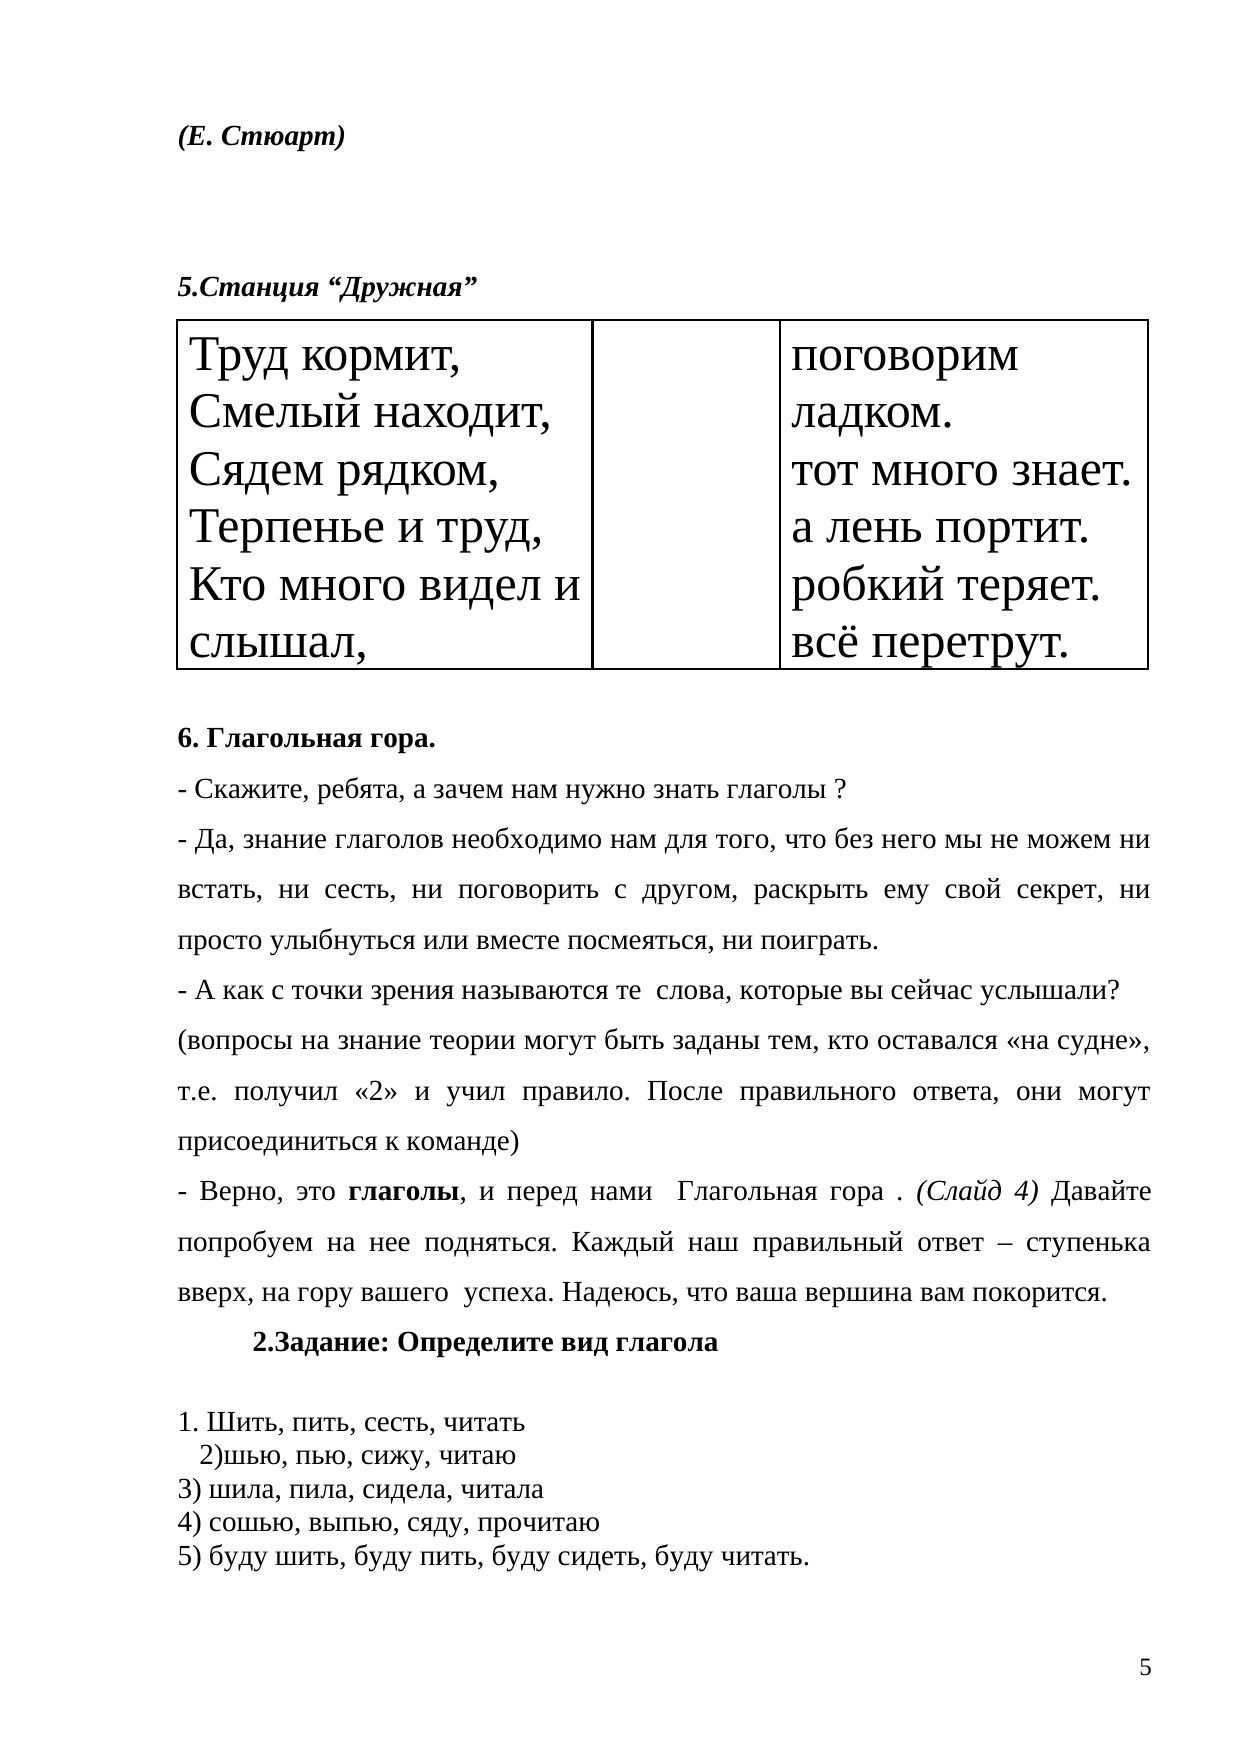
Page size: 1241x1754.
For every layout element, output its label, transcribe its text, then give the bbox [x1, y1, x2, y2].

table_header [594, 321, 779, 668]
text 2)шью, пью, сижу, читаю [177, 1437, 1152, 1471]
text - Скажите, ребята, а зачем нам нужно знать глаголы ? [177, 771, 1152, 804]
text - Верно, это глаголы, и перед нами Глагольная гора . (Слайд 4) Давайте попробуем на нее подняться. Каждый наш правильный ответ – ступенька вверх, на гору вашего успеха. Надеюсь, что ваша вершина вам покорится. [177, 1173, 1152, 1308]
text 5) буду шить, буду пить, буду сидеть, буду читать. [177, 1538, 1152, 1572]
table_header поговорим ладком. тот много знает. а лень портит. робкий теряет. всё перетрут. [781, 321, 1147, 668]
text 3) шила, пила, сидела, читала [177, 1471, 1152, 1504]
text 2.Задание: Определите вид глагола [252, 1324, 1152, 1358]
text 5.Станция “Дружная” [177, 269, 1152, 303]
text 4) сошью, выпью, сяду, прочитаю [177, 1504, 1152, 1538]
text - А как с точки зрения называются те слова, которые вы сейчас услышали? [177, 972, 1152, 1006]
table_header Труд кормит, Смелый находит, Сядем рядком, Терпенье и труд, Кто много видел и слышал, [178, 321, 591, 668]
text 6. Глагольная гора. [177, 721, 1152, 754]
text 1. Шить, пить, сесть, читать [177, 1404, 1152, 1437]
text (Е. Стюарт) [177, 118, 1152, 152]
text - Да, знание глаголов необходимо нам для того, что без него мы не можем ни встать, ни сесть, ни поговорить с другом, раскрыть ему свой секрет, ни просто улыбнуться или вместе посмеяться, ни поиграть. [177, 821, 1152, 955]
text (вопросы на знание теории могут быть заданы тем, кто оставался «на судне», т.е. получил «2» и учил правило. После правильного ответа, они могут присоединиться к команде) [177, 1022, 1152, 1157]
